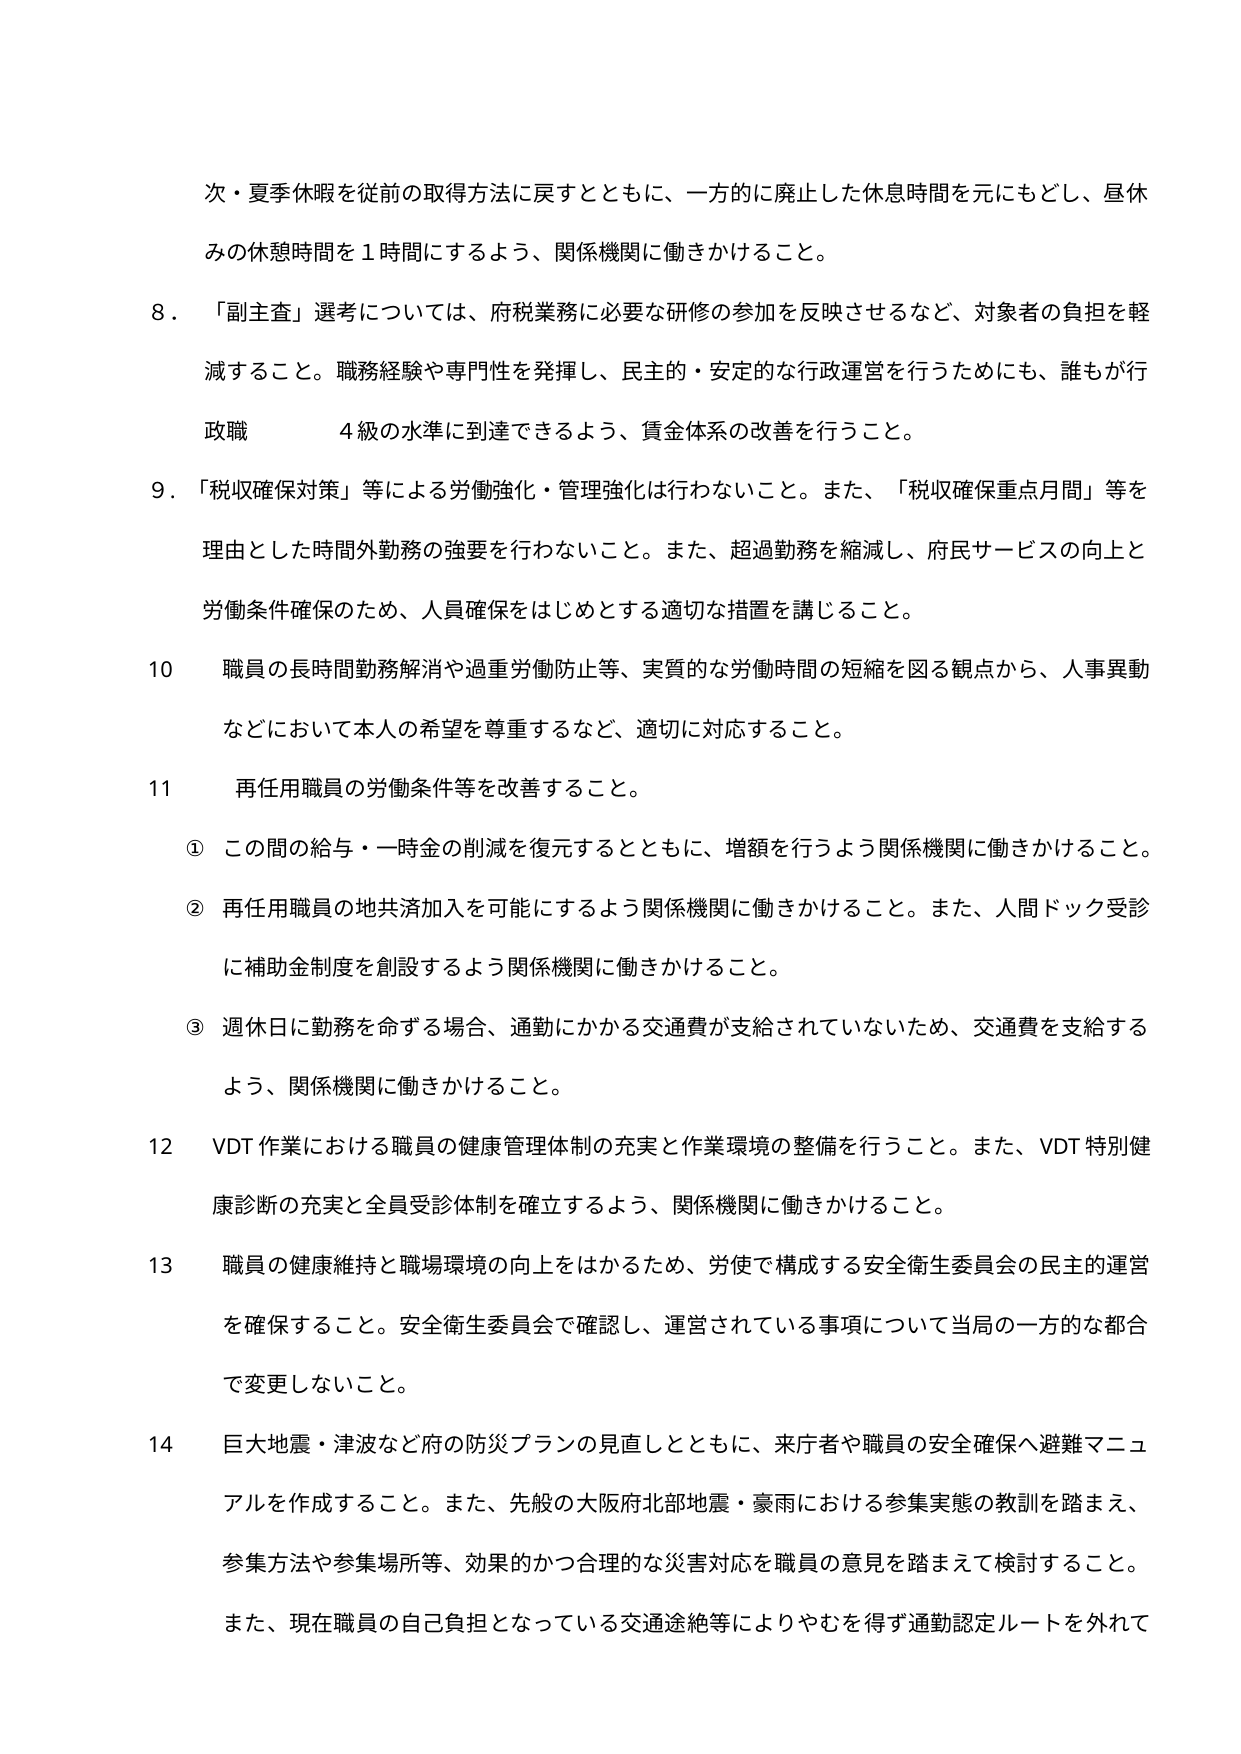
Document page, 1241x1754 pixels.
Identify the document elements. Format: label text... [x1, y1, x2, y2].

text ９. 「税収確保対策」等による労働強化・管理強化は行わないこと。また、「税収確保重点月間」等を理由とした時間外勤務の強要を行わないこと。また、超過勤務を縮減し、府民サービスの向上と労働条件確保のため、人員確保をはじめとする適切な措置を講じること。 [148, 459, 1152, 638]
list 「副主査」選考については、府税業務に必要な研修の参加を反映させるなど、対象者の負担を軽減すること。職務経験や専門性を発揮し、民主的・安定的な行政運営を行うためにも、誰もが行政職 ４級の水準に到達できるよう、賃金体系の改善を行うこと。 [148, 281, 1152, 459]
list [148, 1413, 1152, 1651]
list 週休日に勤務を命ずる場合、通勤にかかる交通費が支給されていないため、交通費を支給するよう、関係機関に働きかけること。 [185, 996, 1152, 1115]
list 再任用職員の労働条件等を改善すること。 [148, 757, 1152, 817]
list 再任用職員の地共済加入を可能にするよう関係機関に働きかけること。また、人間ドック受診に補助金制度を創設するよう関係機関に働きかけること。 [185, 877, 1152, 996]
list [148, 162, 1152, 281]
list VDT作業における職員の健康管理体制の充実と作業環境の整備を行うこと。また、VDT特別健康診断の充実と全員受診体制を確立するよう、関係機関に働きかけること。 [148, 1115, 1152, 1234]
list 職員の長時間勤務解消や過重労働防止等、実質的な労働時間の短縮を図る観点から、人事異動などにおいて本人の希望を尊重するなど、適切に対応すること。 [148, 638, 1152, 757]
list 職員の健康維持と職場環境の向上をはかるため、労使で構成する安全衛生委員会の民主的運営を確保すること。安全衛生委員会で確認し、運営されている事項について当局の一方的な都合で変更しないこと。 [148, 1234, 1152, 1413]
list この間の給与・一時金の削減を復元するとともに、増額を行うよう関係機関に働きかけること。 [185, 817, 1152, 877]
